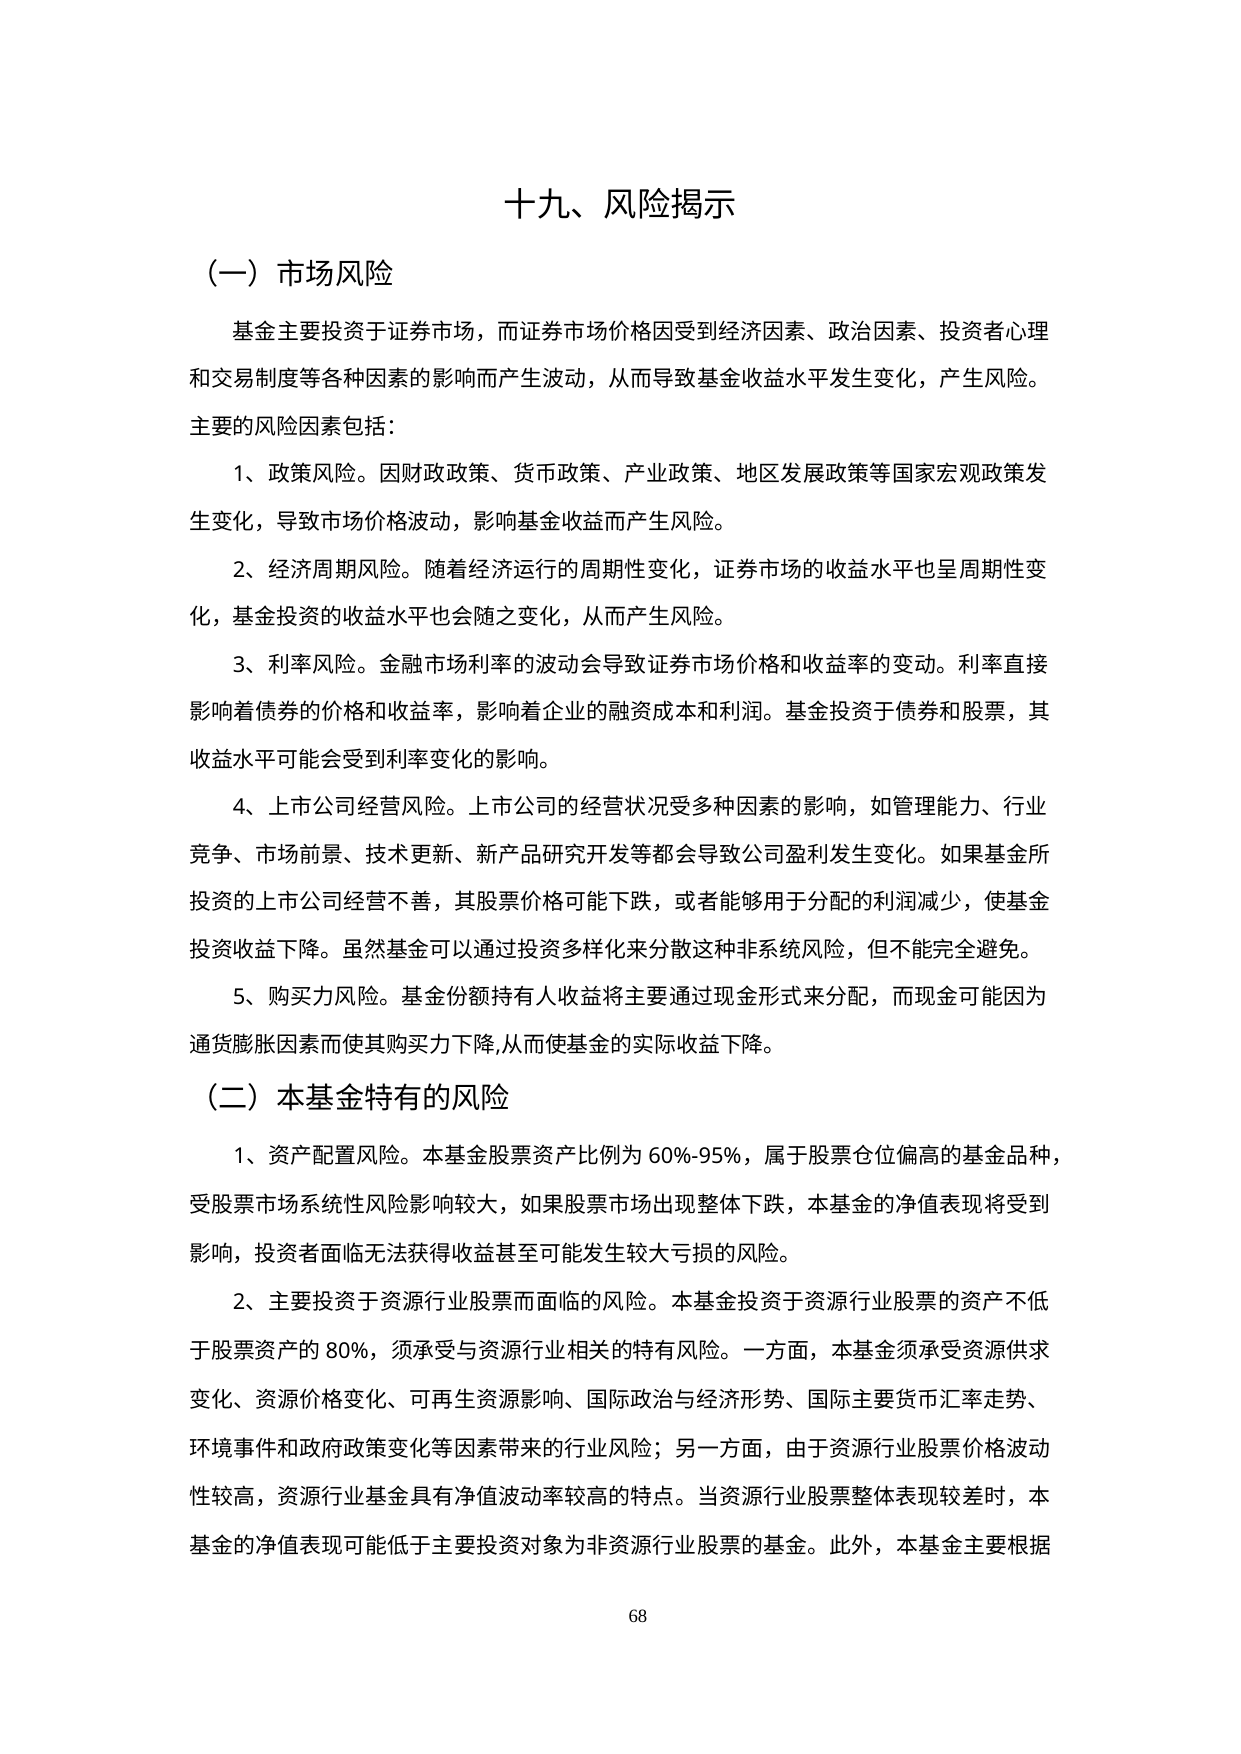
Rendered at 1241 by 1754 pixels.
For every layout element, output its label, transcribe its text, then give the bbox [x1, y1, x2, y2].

text 4、上市公司经营风险。上市公司的经营状况受多种因素的影响，如管理能力、行业竞争、市场前景、技术更新、新产品研究开发等都会导致公司盈利发生变化。如果基金所投资的上市公司经营不善，其股票价格可能下跌，或者能够用于分配的利润减少，使基金投资收益下降。虽然基金可以通过投资多样化来分散这种非系统风险，但不能完全避免。 [189, 789, 1051, 963]
text 5、购买力风险。基金份额持有人收益将主要通过现金形式来分配，而现金可能因为通货膨胀因素而使其购买力下降,从而使基金的实际收益下降。 [189, 979, 1051, 1059]
subtitle 十九、风险揭示 [189, 178, 1051, 226]
text 2、经济周期风险。随着经济运行的周期性变化，证券市场的收益水平也呈周期性变化，基金投资的收益水平也会随之变化，从而产生风险。 [189, 552, 1051, 631]
text 3、利率风险。金融市场利率的波动会导致证券市场价格和收益率的变动。利率直接影响着债券的价格和收益率，影响着企业的融资成本和利润。基金投资于债券和股票，其收益水平可能会受到利率变化的影响。 [189, 647, 1051, 773]
text 1、资产配置风险。本基金股票资产比例为60%-95%，属于股票仓位偏高的基金品种，受股票市场系统性风险影响较大，如果股票市场出现整体下跌，本基金的净值表现将受到影响，投资者面临无法获得收益甚至可能发生较大亏损的风险。 [189, 1138, 1051, 1268]
text 基金主要投资于证券市场，而证券市场价格因受到经济因素、政治因素、投资者心理和交易制度等各种因素的影响而产生波动，从而导致基金收益水平发生变化，产生风险。主要的风险因素包括： [189, 314, 1051, 441]
subtitle （一）市场风险 [189, 251, 1051, 293]
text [189, 1284, 1051, 1560]
subtitle （二）本基金特有的风险 [189, 1074, 1051, 1117]
text 1、政策风险。因财政政策、货币政策、产业政策、地区发展政策等国家宏观政策发生变化，导致市场价格波动，影响基金收益而产生风险。 [189, 456, 1051, 536]
